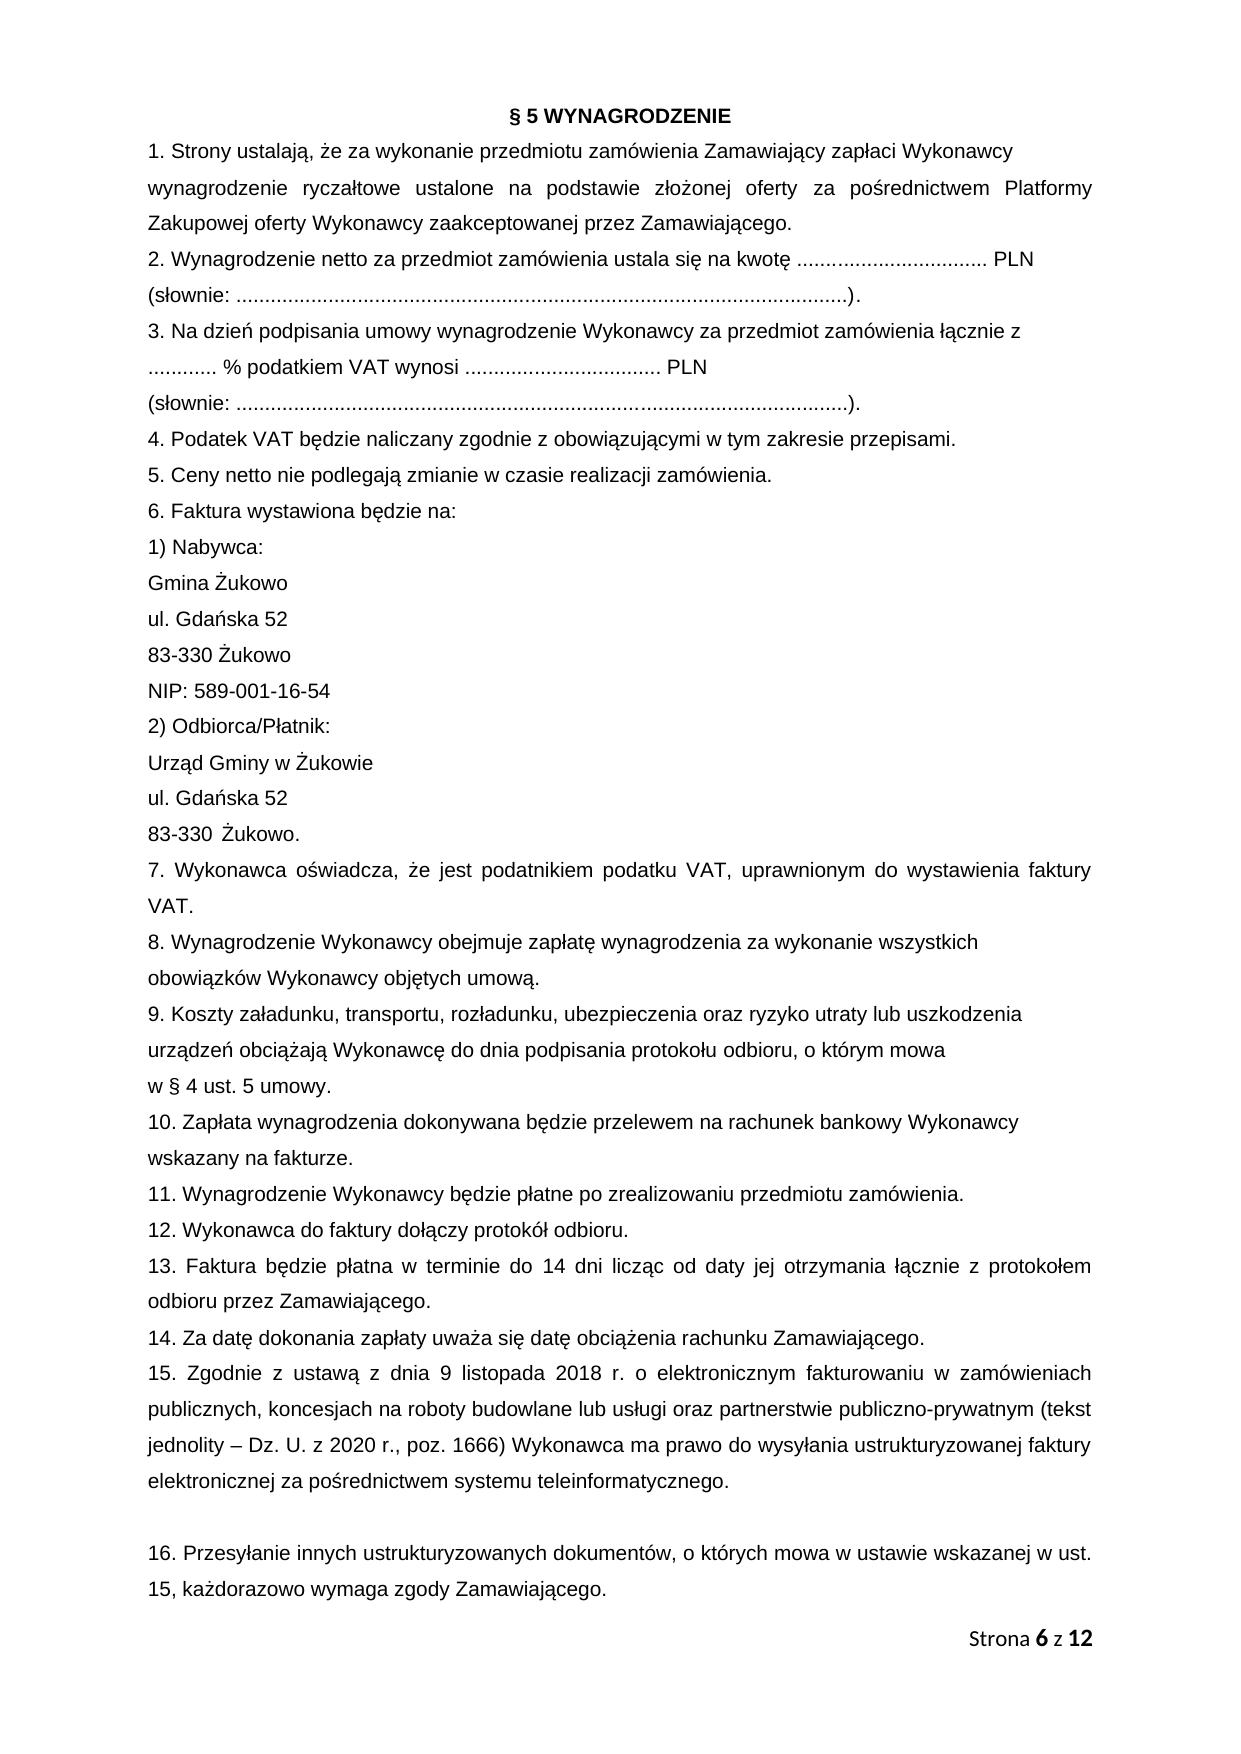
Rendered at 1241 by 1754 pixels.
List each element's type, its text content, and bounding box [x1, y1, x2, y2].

text NIP: 589-001-16-54 [148, 678, 1093, 702]
text Gmina Żukowo [148, 571, 1093, 594]
text 83-330 Żukowo [148, 642, 1093, 666]
text 16. Przesyłanie innych ustrukturyzowanych dokumentów, o których mowa w ustawie wskazanej w ust. 15, każdorazowo wymaga zgody Zamawiającego. [148, 1541, 1093, 1601]
text 15. Zgodnie z ustawą z dnia 9 listopada 2018 r. o elektronicznym fakturowaniu w zamówieniach publicznych, koncesjach na roboty budowlane lub usługi oraz partnerstwie publiczno-prywatnym (tekst jednolity – Dz. U. z 2020 r., poz. 1666) Wykonawca ma prawo do wysyłania ustrukturyzowanej faktury elektronicznej za pośrednictwem systemu teleinformatycznego. [148, 1361, 1093, 1493]
text (słownie: ..........................................................................................................). [148, 283, 1093, 307]
text 4. Podatek VAT będzie naliczany zgodnie z obowiązującymi w tym zakresie przepisami. [148, 427, 1093, 451]
text 13. Faktura będzie płatna w terminie do 14 dni licząc od daty jej otrzymania łącznie z protokołem odbioru przez Zamawiającego. [148, 1253, 1093, 1313]
list Żukowo. [148, 822, 1093, 846]
text 7. Wykonawca oświadcza, że jest podatnikiem podatku VAT, uprawnionym do wystawienia faktury VAT. [148, 858, 1093, 918]
text 10. Zapłata wynagrodzenia dokonywana będzie przelewem na rachunek bankowy Wykonawcy [148, 1110, 1093, 1134]
text (słownie: ..........................................................................................................). [148, 391, 1093, 415]
text 6. Faktura wystawiona będzie na: [148, 499, 1093, 523]
text 11. Wynagrodzenie Wykonawcy będzie płatne po zrealizowaniu przedmiotu zamówienia. [148, 1182, 1093, 1206]
text Urząd Gminy w Żukowie [148, 750, 1093, 774]
text 1) Nabywca: [148, 535, 1093, 559]
text 14. Za datę dokonania zapłaty uważa się datę obciążenia rachunku Zamawiającego. [148, 1325, 1093, 1349]
text w § 4 ust. 5 umowy. [148, 1074, 1093, 1098]
text 12. Wykonawca do faktury dołączy protokół odbioru. [148, 1217, 1093, 1241]
text obowiązków Wykonawcy objętych umową. [148, 966, 1093, 990]
text 8. Wynagrodzenie Wykonawcy obejmuje zapłatę wynagrodzenia za wykonanie wszystkich [148, 930, 1093, 954]
text urządzeń obciążają Wykonawcę do dnia podpisania protokołu odbioru, o którym mowa [148, 1038, 1093, 1062]
text 2. Wynagrodzenie netto za przedmiot zamówienia ustala się na kwotę ................................. PLN [148, 247, 1093, 271]
text wskazany na fakturze. [148, 1146, 1093, 1169]
text 9. Koszty załadunku, transportu, rozładunku, ubezpieczenia oraz ryzyko utraty lub uszkodzenia [148, 1002, 1093, 1026]
text ul. Gdańska 52 [148, 786, 1093, 810]
text ul. Gdańska 52 [148, 607, 1093, 631]
text 3. Na dzień podpisania umowy wynagrodzenie Wykonawcy za przedmiot zamówienia łącznie z [148, 319, 1093, 343]
text 5. Ceny netto nie podlegają zmianie w czasie realizacji zamówienia. [148, 463, 1093, 487]
text ............ % podatkiem VAT wynosi .................................. PLN [148, 355, 1093, 379]
subtitle § 5 WYNAGRODZENIE [148, 103, 1093, 127]
text wynagrodzenie ryczałtowe ustalone na podstawie złożonej oferty za pośrednictwem Platformy Zakupowej oferty Wykonawcy zaakceptowanej przez Zamawiającego. [148, 175, 1093, 235]
text 2) Odbiorca/Płatnik: [148, 714, 1093, 738]
text 1. Strony ustalają, że za wykonanie przedmiotu zamówienia Zamawiający zapłaci Wykonawcy [148, 139, 1093, 163]
